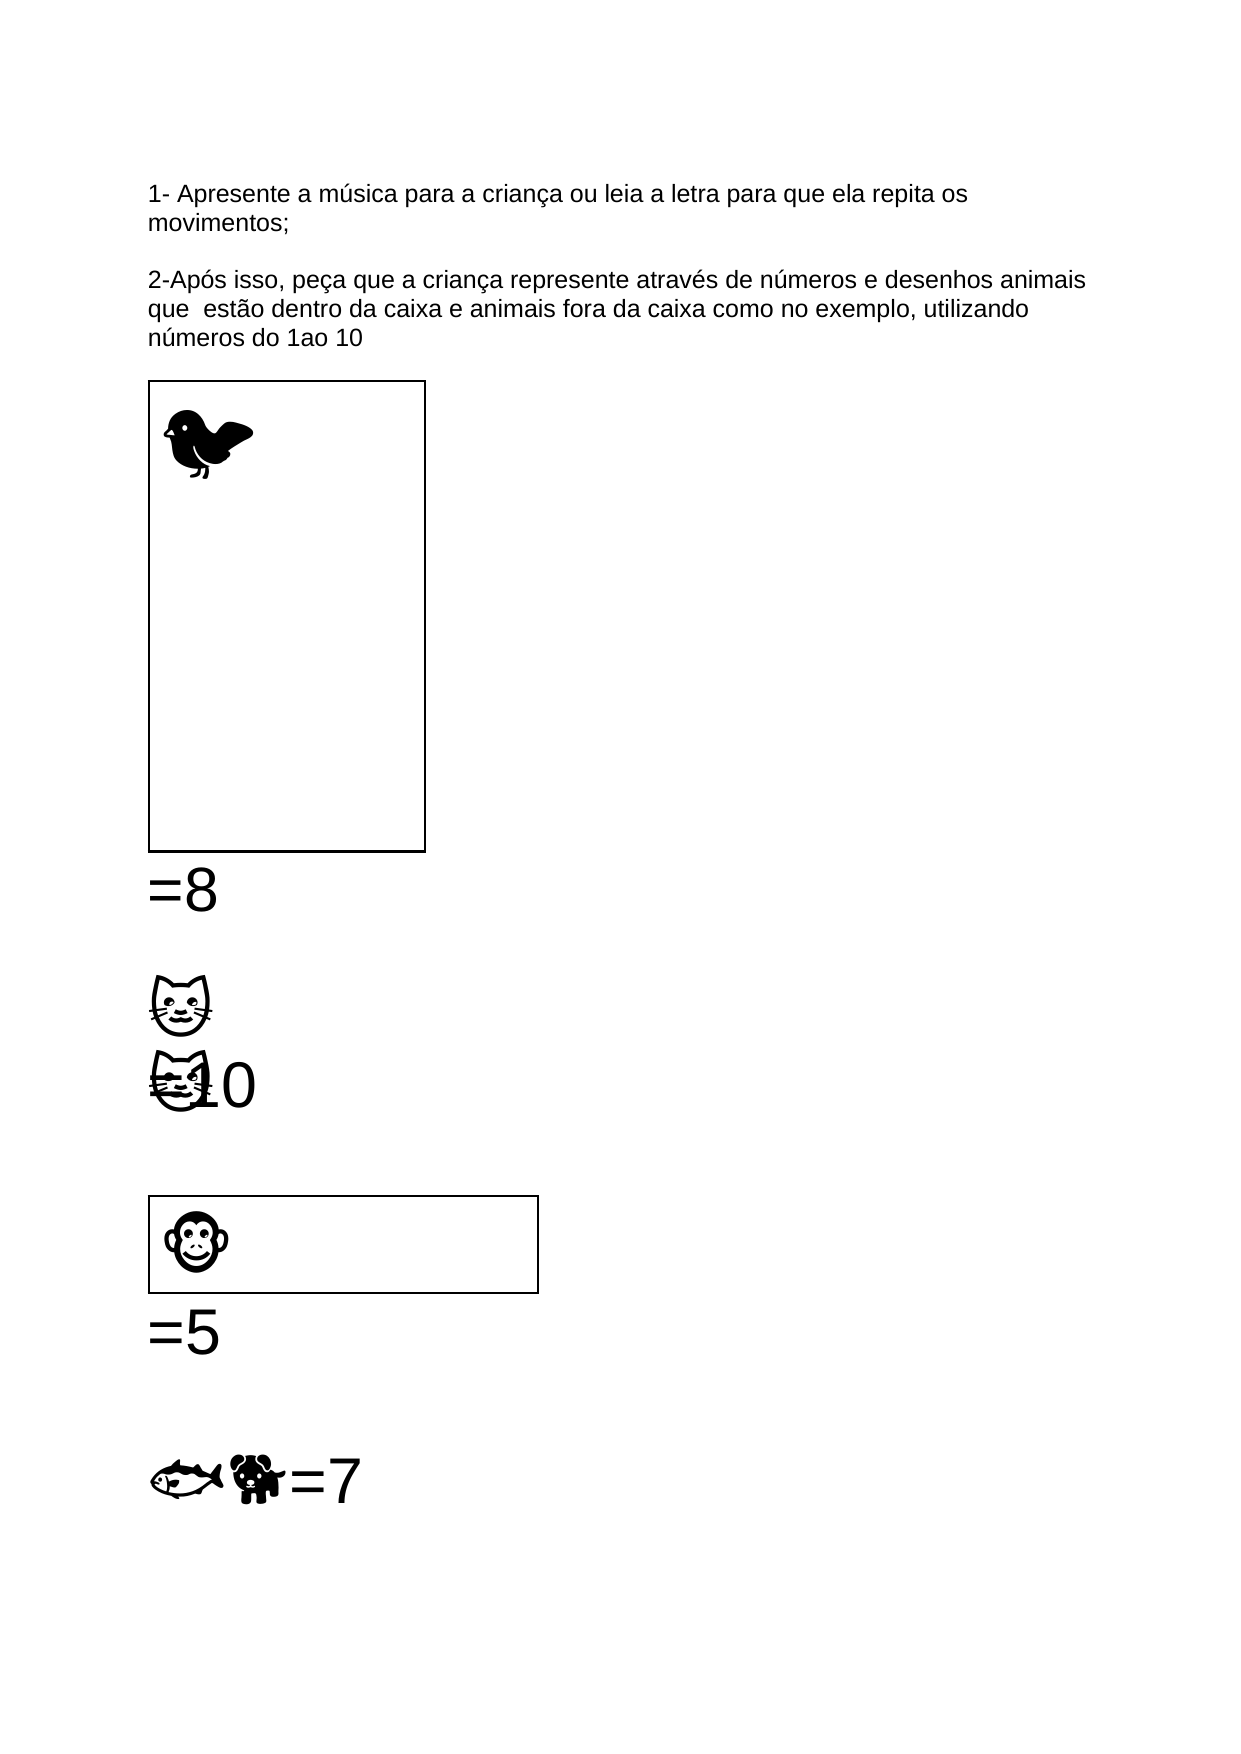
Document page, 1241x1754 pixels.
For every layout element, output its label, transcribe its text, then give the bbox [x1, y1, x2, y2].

table_header 🐺🐯🐷🐬🐘🐚🐰🐦 [150, 382, 424, 850]
text =8 [148, 852, 1090, 924]
text 1- Apresente a música para a criança ou leia a letra para que ela repita os movimentos; [148, 179, 1090, 236]
text =5 [148, 1294, 1090, 1368]
text 🐱🐝🐛🐙🐣 [148, 972, 1090, 1046]
text 🐤🐯🐬🐼🐱=10 [148, 1046, 1090, 1121]
text 🐳🐩🐟🐕🐋🐊🐀=7 [148, 1443, 1090, 1517]
text 2-Após isso, peça que a criança represente através de números e desenhos animais que estão dentro da caixa e animais fora da caixa como no exemplo, utilizando números do 1ao 10 [148, 265, 1090, 351]
table_header 🐸🐷🐶🐵🐴 [150, 1197, 537, 1292]
